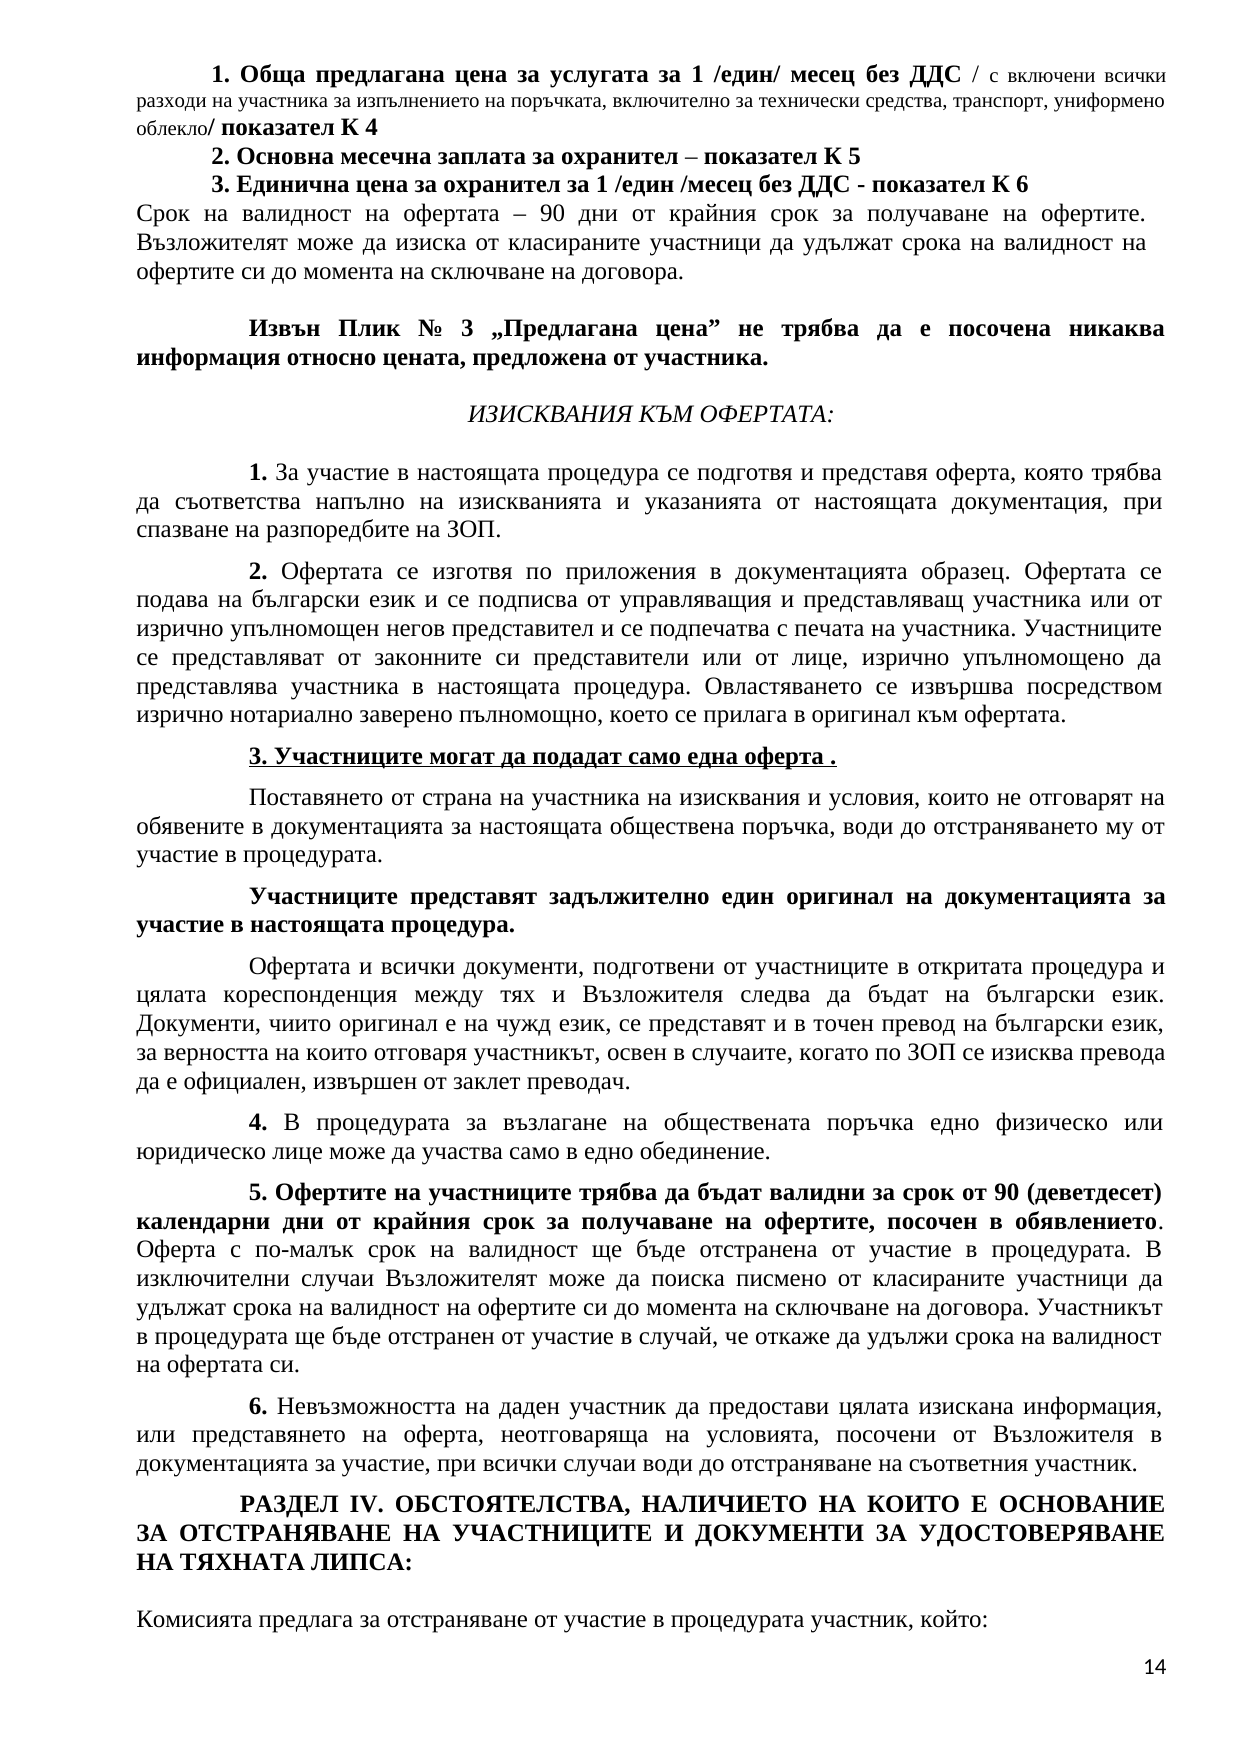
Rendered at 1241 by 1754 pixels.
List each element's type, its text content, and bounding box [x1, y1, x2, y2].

text Извън Плик № 3 „Предлагана цена” не трябва да е посочена никаква информация относно цената, предложена от участника. [136, 313, 1166, 371]
text 3. Участниците могат да подадат само една оферта . [136, 741, 1166, 769]
text 2. Основна месечна заплата за охранител – показател К 5 [136, 141, 1166, 169]
text Участниците представят задължително един оригинал на документацията за участие в настоящата процедура. [136, 881, 1166, 938]
text 4. В процедурата за възлагане на обществената поръчка едно физическо или юридическо лице може да участва само в едно обединение. [136, 1107, 1164, 1164]
text Комисията предлага за отстраняване от участие в процедурата участник, който: [136, 1604, 1172, 1633]
text 1. За участие в настоящата процедура се подготвя и представя оферта, която трябва да съответства напълно на изискванията и указанията от настоящата документация, при спазване на разпоредбите на ЗОП. [136, 457, 1163, 543]
text 5. Офертите на участниците трябва да бъдат валидни за срок от 90 (деветдесет) календарни дни от крайния срок за получаване на офертите, посочен в обявлението. Оферта с по-малък срок на валидност ще бъде отстранена от участие в процедурата. В изключителни случаи Възложителят може да поиска писмено от класираните участници да удължат срока на валидност на офертите си до момента на сключване на договора. Участникът в процедурата ще бъде отстранен от участие в случай, че откаже да удължи срока на валидност на офертата си. [136, 1177, 1164, 1378]
text 2. Офертата се изготвя по приложения в документацията образец. Офертата се подава на български език и се подписва от управляващия и представляващ участника или от изрично упълномощен негов представител и се подпечатва с печата на участника. Участниците се представляват от законните си представители или от лице, изрично упълномощено да представлява участника в настоящата процедура. Овластяването се извършва посредством изрично нотариално заверено пълномощно, което се прилага в оригинал към офертата. [136, 556, 1163, 728]
text 1. Обща предлагана цена за услугата за 1 /един/ месец без ДДС / с включени всички разходи на участника за изпълнението на поръчката, включително за технически средства, транспорт, униформено облекло/ показател К 4 [136, 59, 1166, 141]
text 3. Единична цена за охранител за 1 /един /месец без ДДС - показател К 6 [136, 169, 1166, 198]
text РАЗДЕЛ ІV. ОБСТОЯТЕЛСТВА, НАЛИЧИЕТО НА КОИТО Е ОСНОВАНИЕ ЗА ОТСТРАНЯВАНЕ НА УЧАСТНИЦИТЕ И ДОКУМЕНТИ ЗА УДОСТОВЕРЯВАНЕ НА ТЯХНАТА ЛИПСА: [136, 1489, 1166, 1576]
text 6. Невъзможността на даден участник да предостави цялата изискана информация, или представянето на оферта, неотговаряща на условията, посочени от Възложителя в документацията за участие, при всички случаи води до отстраняване на съответния участник. [136, 1391, 1164, 1477]
text Поставянето от страна на участника на изисквания и условия, които не отговарят на обявените в документацията за настоящата обществена поръчка, води до отстраняването му от участие в процедурата. [136, 782, 1166, 868]
text Срок на валидност на офертата – 90 дни от крайния срок за получаване на офертите. Възложителят може да изиска от класираните участници да удължат срока на валидност на офертите си до момента на сключване на договора. [136, 198, 1147, 284]
text ИЗИСКВАНИЯ КЪМ ОФЕРТАТА: [136, 399, 1166, 428]
text Офертата и всички документи, подготвени от участниците в откритата процедура и цялата кореспонденция между тях и Възложителя следва да бъдат на български език. Документи, чиито оригинал е на чужд език, се представят и в точен превод на български език, за верността на които отговаря участникът, освен в случаите, когато по ЗОП се изисква превода да е официален, извършен от заклет преводач. [136, 951, 1166, 1094]
